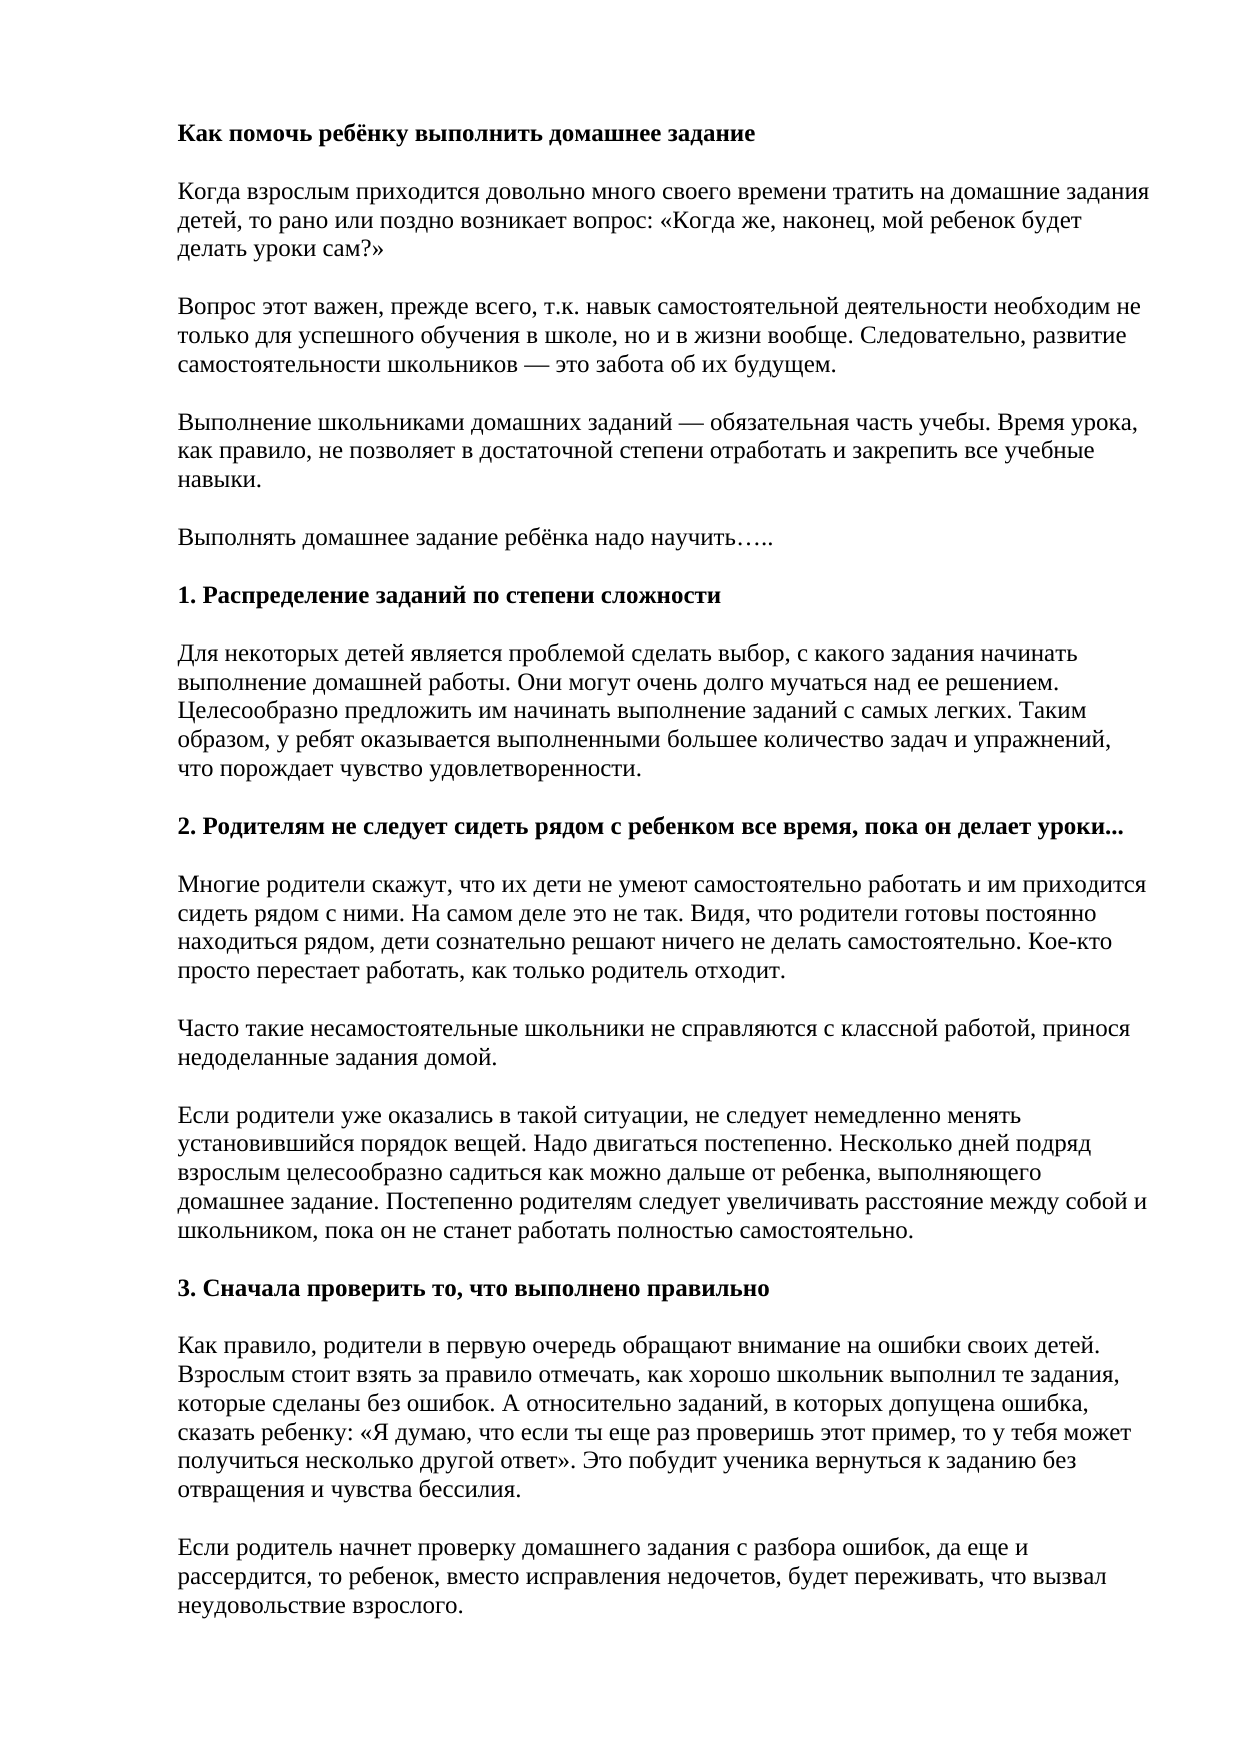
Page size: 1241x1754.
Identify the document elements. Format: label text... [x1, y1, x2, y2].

text Когда взрослым приходится довольно много своего времени тратить на домашние задания детей, то рано или поздно возникает вопрос: «Когда же, наконец, мой ребенок будет делать уроки сам?» [177, 176, 1152, 262]
text Многие родители скажут, что их дети не умеют самостоятельно работать и им приходится сидеть рядом с ними. На самом деле это не так. Видя, что родители готовы постоянно находиться рядом, дети сознательно решают ничего не делать самостоятельно. Кое-кто просто перестает работать, как только родитель отходит. [177, 869, 1152, 984]
text Выполнение школьниками домашних заданий — обязательная часть учебы. Время урока, как правило, не позволяет в достаточной степени отработать и закрепить все учебные навыки. [177, 407, 1152, 493]
text Часто такие несамостоятельные школьники не справляются с классной работой, принося недоделанные задания домой. [177, 1013, 1152, 1071]
text Как помочь ребёнку выполнить домашнее задание [177, 118, 1152, 147]
text Выполнять домашнее задание ребёнка надо научить….. [177, 522, 1152, 551]
text 3. Сначала проверить то, что выполнено правильно [177, 1273, 1152, 1301]
text Если родитель начнет проверку домашнего задания с разбора ошибок, да еще и рассердится, то ребенок, вместо исправления недочетов, будет переживать, что вызвал неудовольствие взрослого. [177, 1532, 1152, 1618]
text Если родители уже оказались в такой ситуации, не следует немедленно менять установившийся порядок вещей. Надо двигаться постепенно. Несколько дней подряд взрослым целесообразно садиться как можно дальше от ребенка, выполняющего домашнее задание. Постепенно родителям следует увеличивать расстояние между собой и школьником, пока он не станет работать полностью самостоятельно. [177, 1100, 1152, 1243]
text Для некоторых детей является проблемой сделать выбор, с какого задания начинать выполнение домашней работы. Они могут очень долго мучаться над ее решением. Целесообразно предложить им начинать выполнение заданий с самых легких. Таким образом, у ребят оказывается выполненными большее количество задач и упражнений, что порождает чувство удовлетворенности. [177, 638, 1152, 782]
text Как правило, родители в первую очередь обращают внимание на ошибки своих детей. Взрослым стоит взять за правило отмечать, как хорошо школьник выполнил те задания, которые сделаны без ошибок. А относительно заданий, в которых допущена ошибка, сказать ребенку: «Я думаю, что если ты еще раз проверишь этот пример, то у тебя может получиться несколько другой ответ». Это побудит ученика вернуться к заданию без отвращения и чувства бессилия. [177, 1331, 1152, 1503]
text 1. Распределение заданий по степени сложности [177, 580, 1152, 609]
text Вопрос этот важен, прежде всего, т.к. навык самостоятельной деятельности необходим не только для успешного обучения в школе, но и в жизни вообще. Следовательно, развитие самостоятельности школьников — это забота об их будущем. [177, 291, 1152, 378]
text 2. Родителям не следует сидеть рядом с ребенком все время, пока он делает уроки... [177, 811, 1152, 840]
